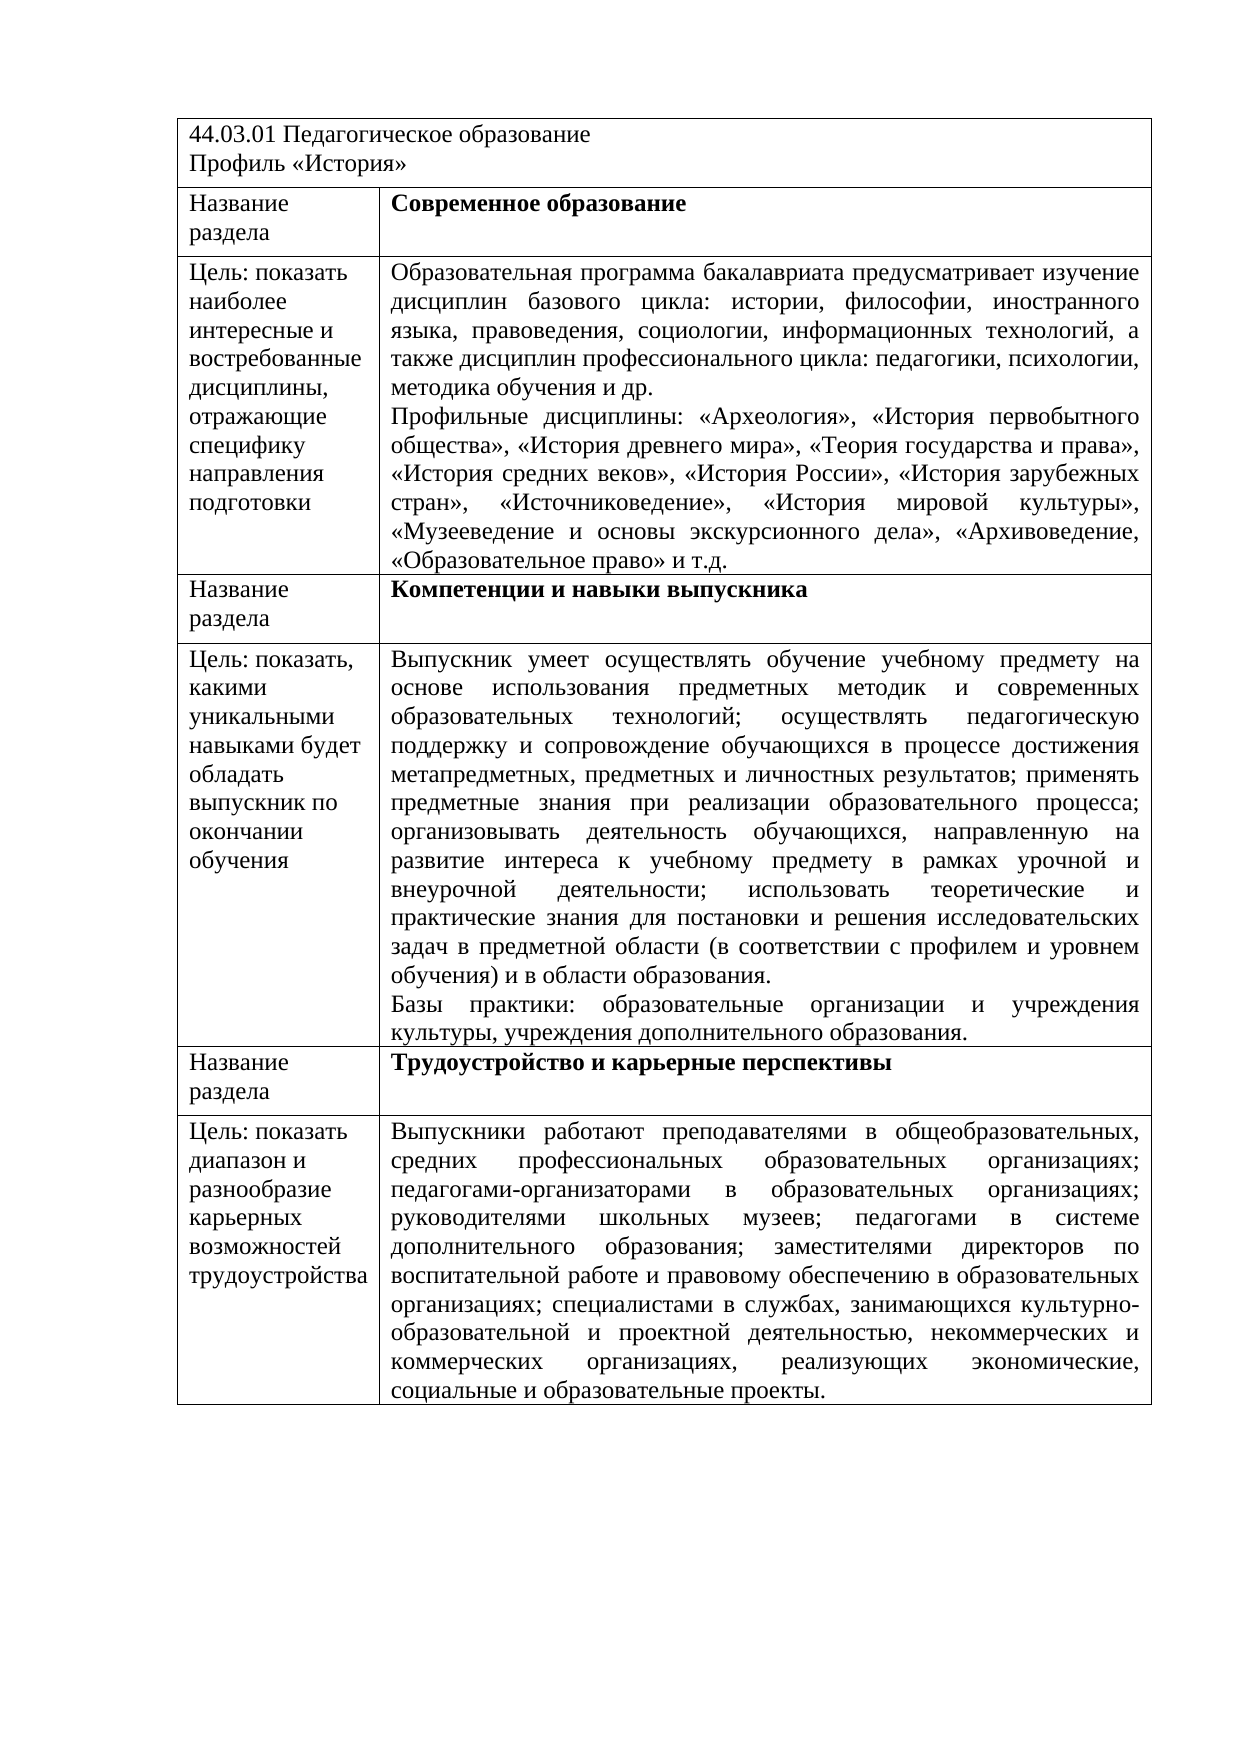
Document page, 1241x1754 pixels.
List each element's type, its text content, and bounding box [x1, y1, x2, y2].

table_cell Цель: показать диапазон и разнообразие карьерных возможностей трудоустройства [178, 1116, 379, 1404]
table_cell Выпускник умеет осуществлять обучение учебному предмету на основе использования предметных методик и современных образовательных технологий; осуществлять педагогическую поддержку и сопровождение обучающихся в процессе достижения метапредметных, предметных и личностных результатов; применять предметные знания при реализации образовательного процесса; организовывать деятельность обучающихся, направленную на развитие интереса к учебному предмету в рамках урочной и внеурочной деятельности; использовать теоретические и практические знания для постановки и решения исследовательских задач в предметной области (в соответствии с профилем и уровнем обучения) и в области образования. Базы практики: образовательные организации и учреждения культуры, учреждения дополнительного образования. [380, 644, 1151, 1046]
table_cell Название раздела [178, 188, 379, 256]
table_cell Название раздела [178, 1047, 379, 1115]
table_cell Цель: показать наиболее интересные и востребованные дисциплины, отражающие специфику направления подготовки [178, 257, 379, 573]
table_cell Выпускники работают преподавателями в общеобразовательных, средних профессиональных образовательных организациях; педагогами-организаторами в образовательных организациях; руководителями школьных музеев; педагогами в системе дополнительного образования; заместителями директоров по воспитательной работе и правовому обеспечению в образовательных организациях; специалистами в службах, занимающихся культурно-образовательной и проектной деятельностью, некоммерческих и коммерческих организациях, реализующих экономические, социальные и образовательные проекты. [380, 1116, 1151, 1404]
table_cell Название раздела [178, 575, 379, 643]
table_cell Современное образование [380, 188, 1151, 256]
table_cell Образовательная программа бакалавриата предусматривает изучение дисциплин базового цикла: истории, философии, иностранного языка, правоведения, социологии, информационных технологий, а также дисциплин профессионального цикла: педагогики, психологии, методика обучения и др. Профильные дисциплины: «Археология», «История первобытного общества», «История древнего мира», «Теория государства и права», «История средних веков», «История России», «История зарубежных стран», «Источниковедение», «История мировой культуры», «Музееведение и основы экскурсионного дела», «Архивоведение, «Образовательное право» и т.д. [380, 257, 1151, 573]
table_cell Компетенции и навыки выпускника [380, 575, 1151, 643]
table_cell Цель: показать, какими уникальными навыками будет обладать выпускник по окончании обучения [178, 644, 379, 1046]
table_cell Трудоустройство и карьерные перспективы [380, 1047, 1151, 1115]
table_header 44.03.01 Педагогическое образование Профиль «История» [178, 119, 1151, 187]
